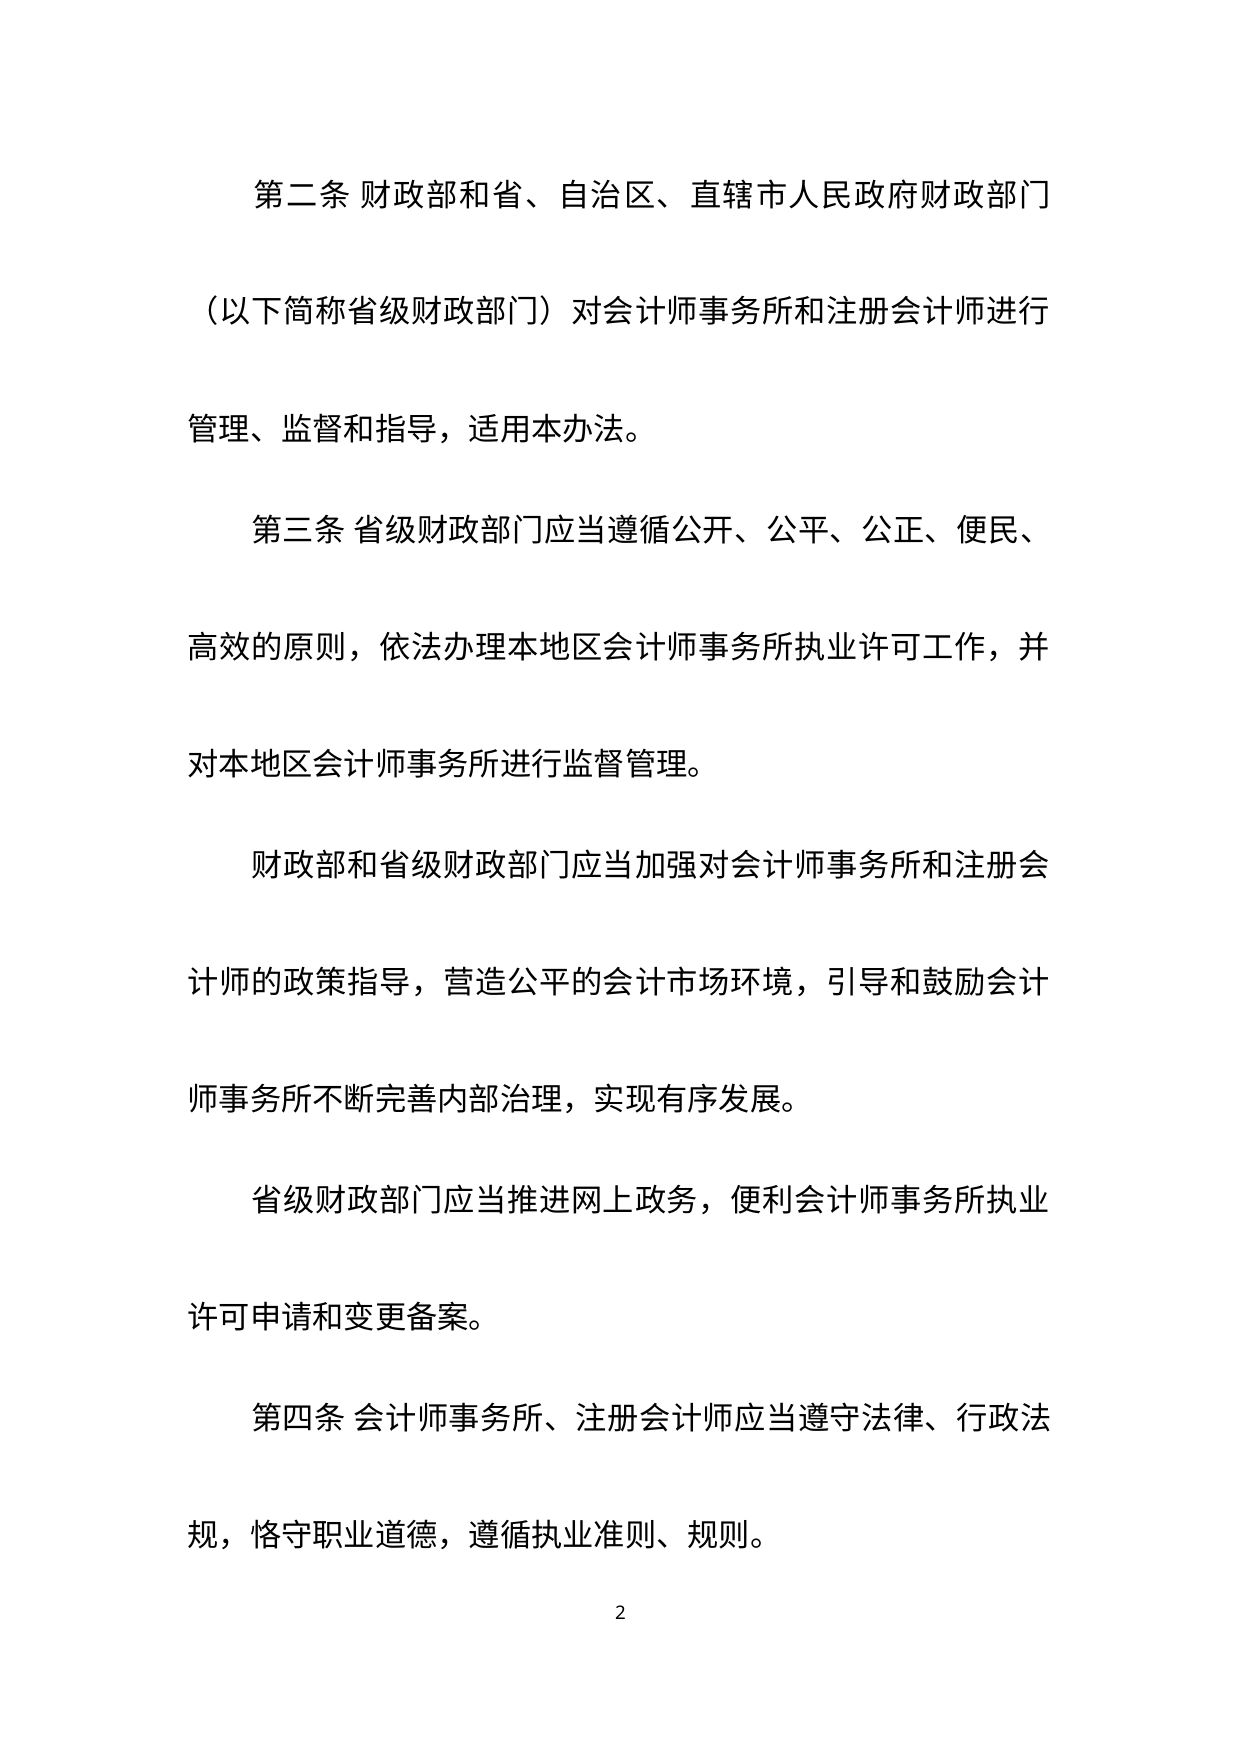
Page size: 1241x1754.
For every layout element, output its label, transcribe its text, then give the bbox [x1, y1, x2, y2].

text 省级财政部门应当推进网上政务，便利会计师事务所执业许可申请和变更备案。 [187, 1165, 1053, 1347]
text 第三条 省级财政部门应当遵循公开、公平、公正、便民、高效的原则，依法办理本地区会计师事务所执业许可工作，并对本地区会计师事务所进行监督管理。 [187, 495, 1053, 794]
text 第二条 财政部和省、自治区、直辖市人民政府财政部门（以下简称省级财政部门）对会计师事务所和注册会计师进行管理、监督和指导，适用本办法。 [187, 160, 1053, 459]
text 第四条 会计师事务所、注册会计师应当遵守法律、行政法规，恪守职业道德，遵循执业准则、规则。 [187, 1383, 1053, 1565]
text 财政部和省级财政部门应当加强对会计师事务所和注册会计师的政策指导，营造公平的会计市场环境，引导和鼓励会计师事务所不断完善内部治理，实现有序发展。 [187, 830, 1053, 1129]
